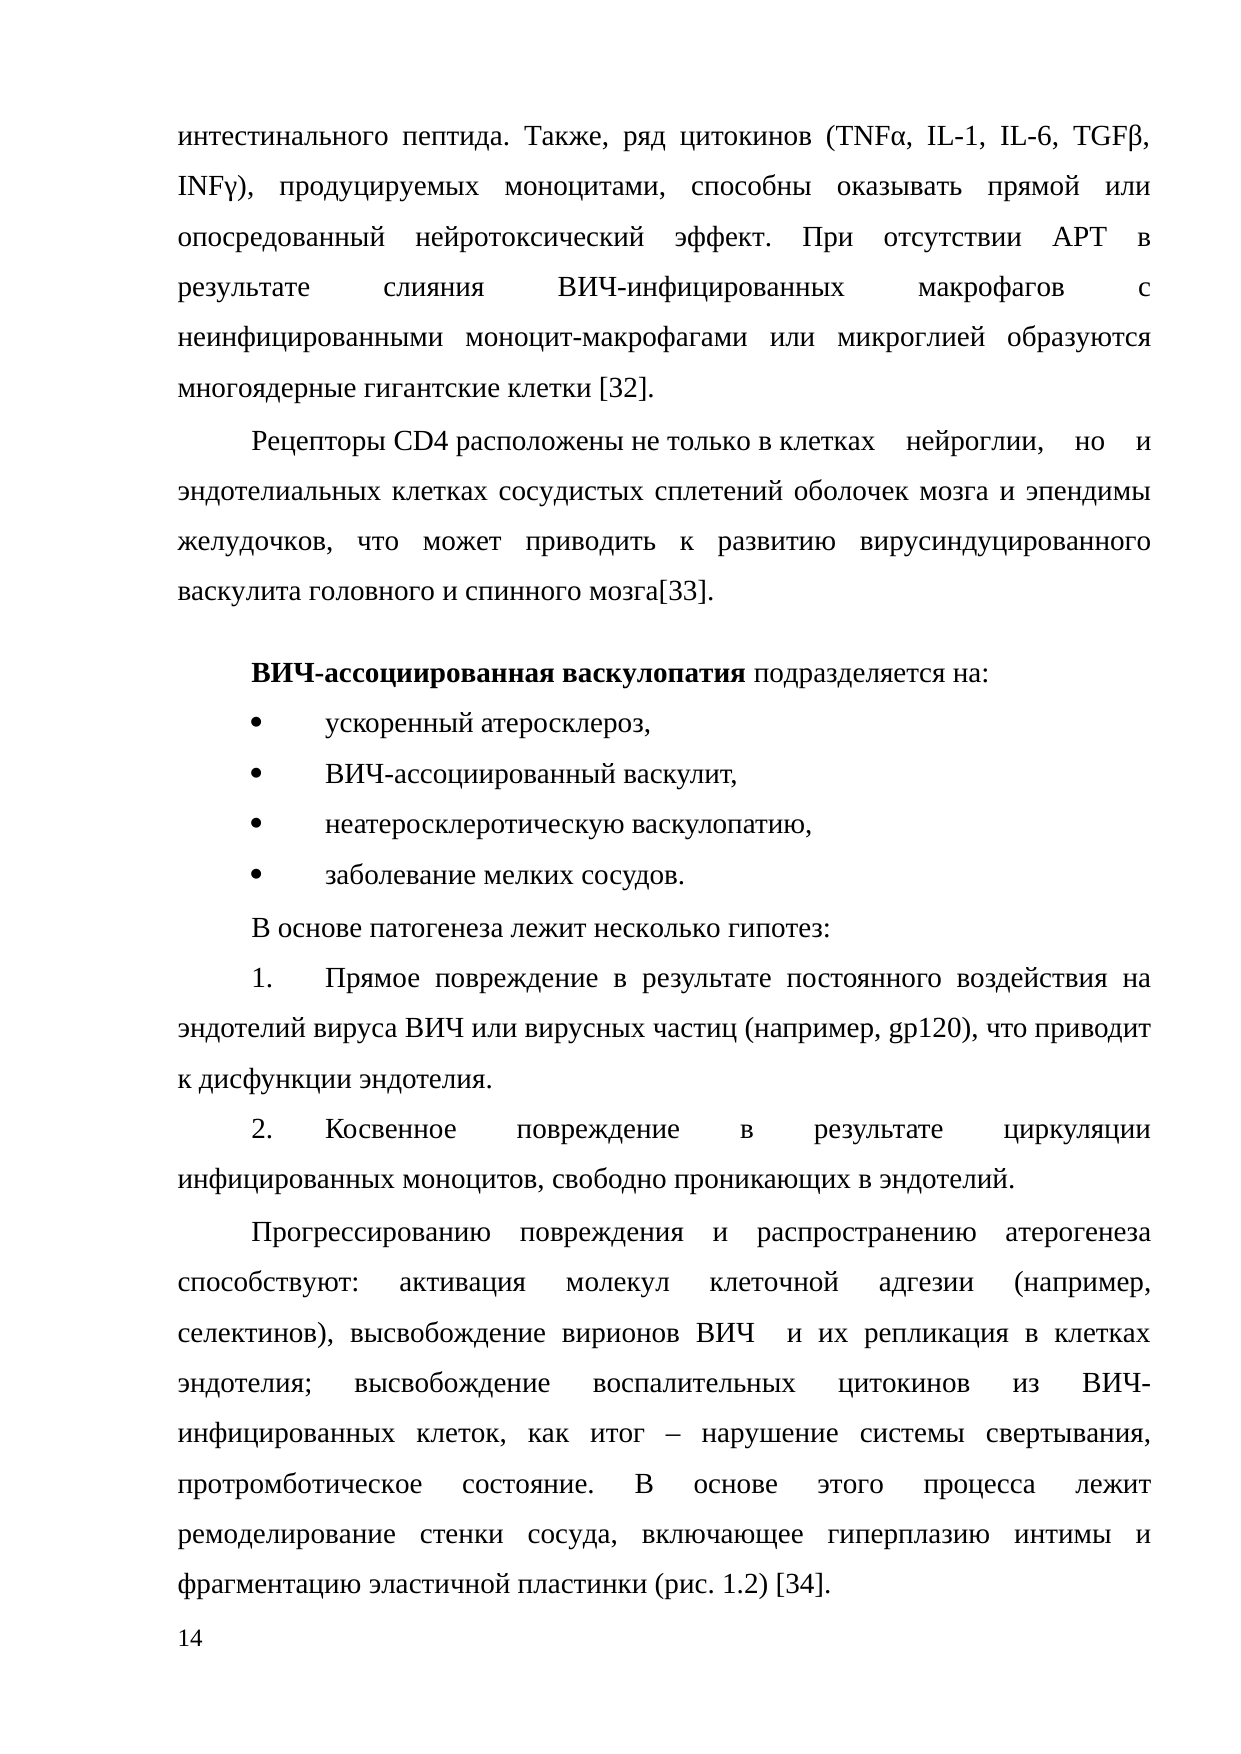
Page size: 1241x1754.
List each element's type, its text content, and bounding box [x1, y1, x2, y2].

text Рецепторы CD4 расположены не только в клетках нейроглии, но и эндотелиальных клетках сосудистых сплетений оболочек мозга и эпендимы желудочков, что может приводить к развитию вирусиндуцированного васкулита головного и спинного мозга[33]. [177, 423, 1152, 607]
list заболевание мелких сосудов. [177, 857, 1152, 890]
list неатеросклеротическую васкулопатию, [177, 806, 1152, 840]
list Прямое повреждение в результате постоянного воздействия на эндотелий вируса ВИЧ или вирусных частиц (например, gp120), что приводит к дисфункции эндотелия. [177, 960, 1152, 1094]
list ускоренный атеросклероз, [177, 706, 1152, 739]
text В основе патогенеза лежит несколько гипотез: [177, 910, 1152, 943]
list Косвенное повреждение в результате циркуляции инфицированных моноцитов, свободно проникающих в эндотелий. [177, 1111, 1152, 1195]
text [177, 118, 1152, 403]
list ВИЧ-ассоциированный васкулит, [177, 756, 1152, 789]
text ВИЧ-ассоциированная васкулопатия подразделяется на: [177, 655, 1152, 689]
text Прогрессированию повреждения и распространению атерогенеза способствуют: активация молекул клеточной адгезии (например, селектинов), высвобождение вирионов ВИЧ и их репликация в клетках эндотелия; высвобождение воспалительных цитокинов из ВИЧ-инфицированных клеток, как итог – нарушение системы свертывания, протромботическое состояние. В основе этого процесса лежит ремоделирование стенки сосуда, включающее гиперплазию интимы и фрагментацию эластичной пластинки (рис. 1.2) [34]. [177, 1214, 1152, 1600]
